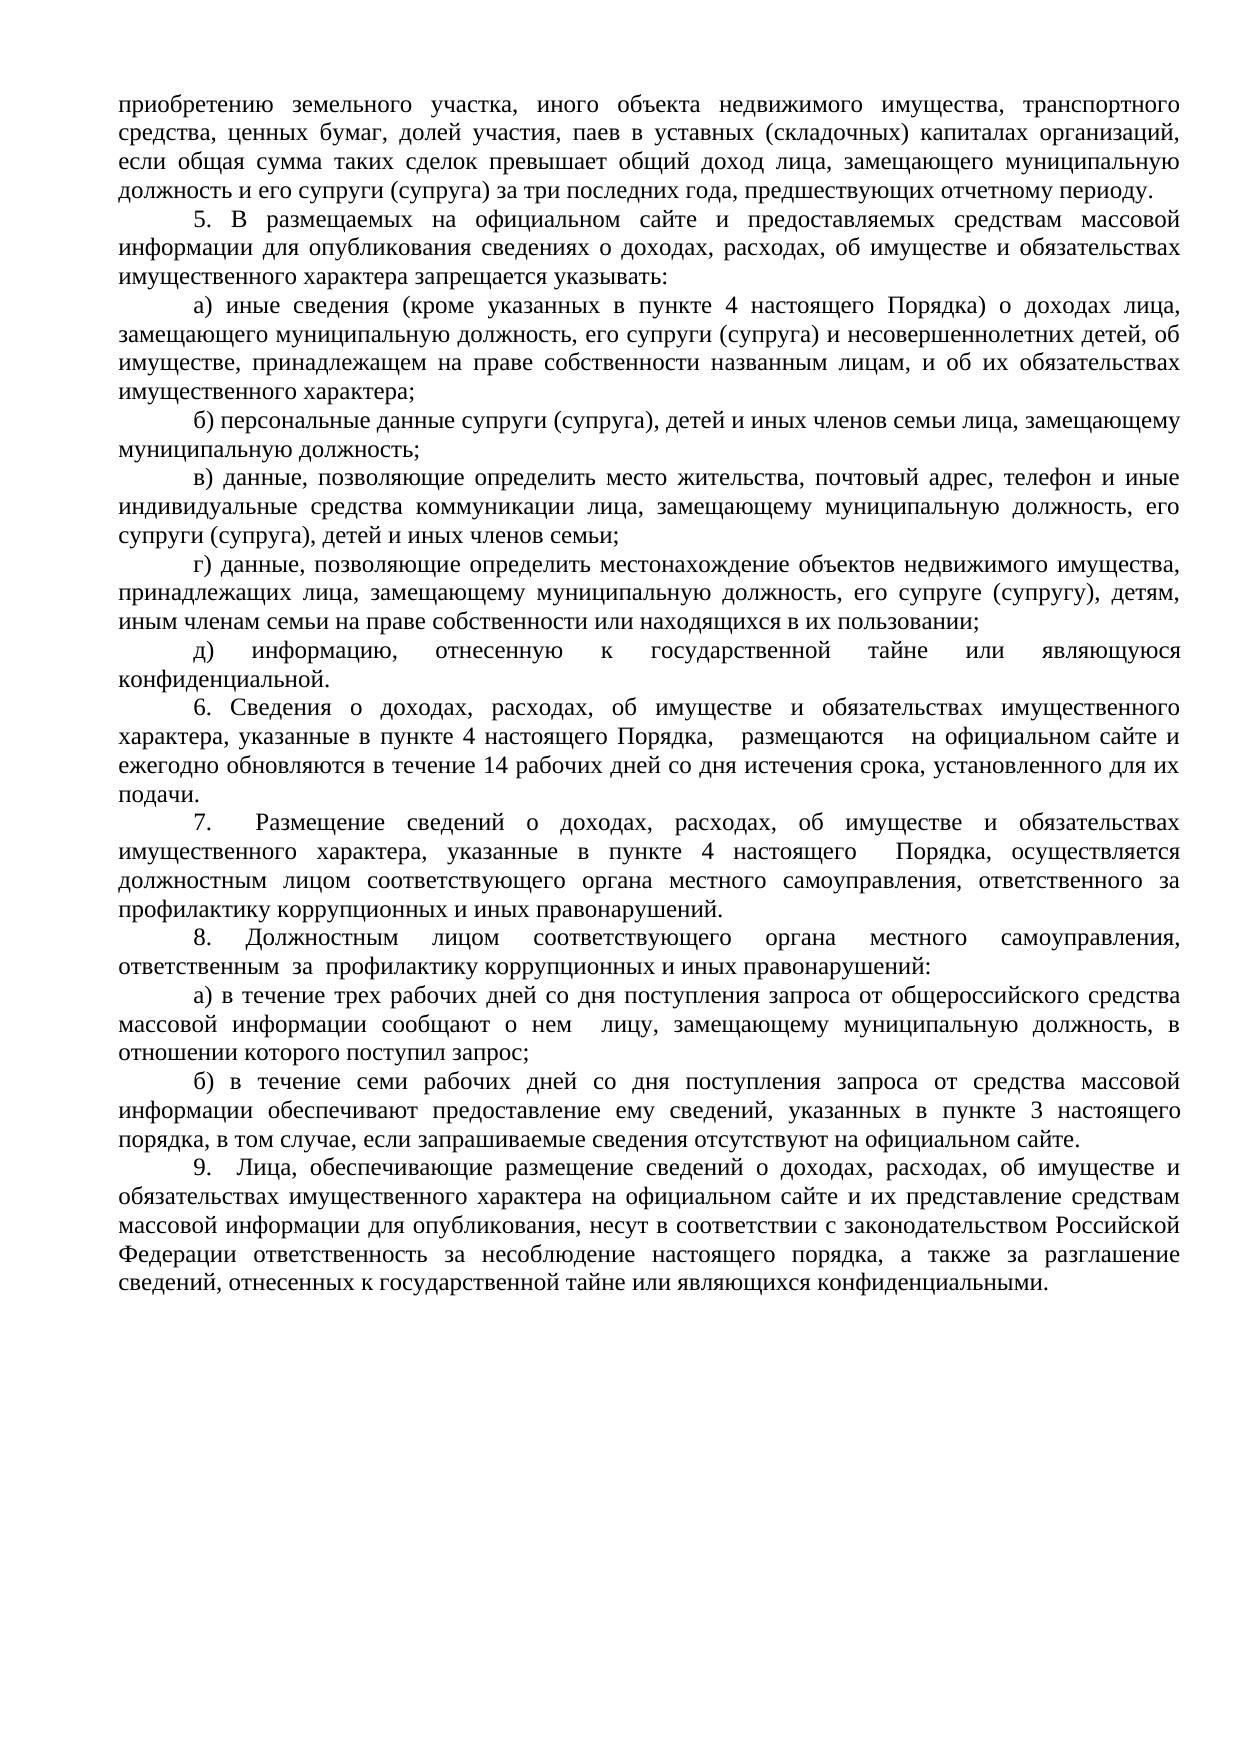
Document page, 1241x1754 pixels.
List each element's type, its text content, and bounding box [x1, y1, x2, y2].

text д) информацию, отнесенную к государственной тайне или являющуюся конфиденциальной. [118, 635, 1181, 692]
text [118, 89, 1181, 204]
text б) в течение семи рабочих дней со дня поступления запроса от средства массовой информации обеспечивают предоставление ему сведений, указанных в пункте 3 настоящего порядка, в том случае, если запрашиваемые сведения отсутствуют на официальном сайте. [118, 1066, 1181, 1152]
text 5. В размещаемых на официальном сайте и предоставляемых средствам массовой информации для опубликования сведениях о доходах, расходах, об имуществе и обязательствах имущественного характера запрещается указывать: [118, 204, 1181, 290]
text 6. Сведения о доходах, расходах, об имуществе и обязательствах имущественного характера, указанные в пункте 4 настоящего Порядка, размещаются на официальном сайте и ежегодно обновляются в течение 14 рабочих дней со дня истечения срока, установленного для их подачи. [118, 692, 1181, 807]
text а) иные сведения (кроме указанных в пункте 4 настоящего Порядка) о доходах лица, замещающего муниципальную должность, его супруги (супруга) и несовершеннолетних детей, об имуществе, принадлежащем на праве собственности названным лицам, и об их обязательствах имущественного характера; [118, 290, 1181, 405]
text а) в течение трех рабочих дней со дня поступления запроса от общероссийского средства массовой информации сообщают о нем лицу, замещающему муниципальную должность, в отношении которого поступил запрос; [118, 980, 1181, 1066]
text в) данные, позволяющие определить место жительства, почтовый адрес, телефон и иные индивидуальные средства коммуникации лица, замещающему муниципальную должность, его супруги (супруга), детей и иных членов семьи; [118, 462, 1181, 549]
text 8. Должностным лицом соответствующего органа местного самоуправления, ответственным за профилактику коррупционных и иных правонарушений: [118, 922, 1181, 980]
text 9. Лица, обеспечивающие размещение сведений о доходах, расходах, об имуществе и обязательствах имущественного характера на официальном сайте и их представление средствам массовой информации для опубликования, несут в соответствии с законодательством Российской Федерации ответственность за несоблюдение настоящего порядка, а также за разглашение сведений, отнесенных к государственной тайне или являющихся конфиденциальными. [118, 1152, 1181, 1296]
text 7. Размещение сведений о доходах, расходах, об имуществе и обязательствах имущественного характера, указанные в пункте 4 настоящего Порядка, осуществляется должностным лицом соответствующего органа местного самоуправления, ответственного за профилактику коррупционных и иных правонарушений. [118, 807, 1181, 922]
text г) данные, позволяющие определить местонахождение объектов недвижимого имущества, принадлежащих лица, замещающему муниципальную должность, его супруге (супругу), детям, иным членам семьи на праве собственности или находящихся в их пользовании; [118, 549, 1181, 635]
text б) персональные данные супруги (супруга), детей и иных членов семьи лица, замещающему муниципальную должность; [118, 405, 1181, 462]
